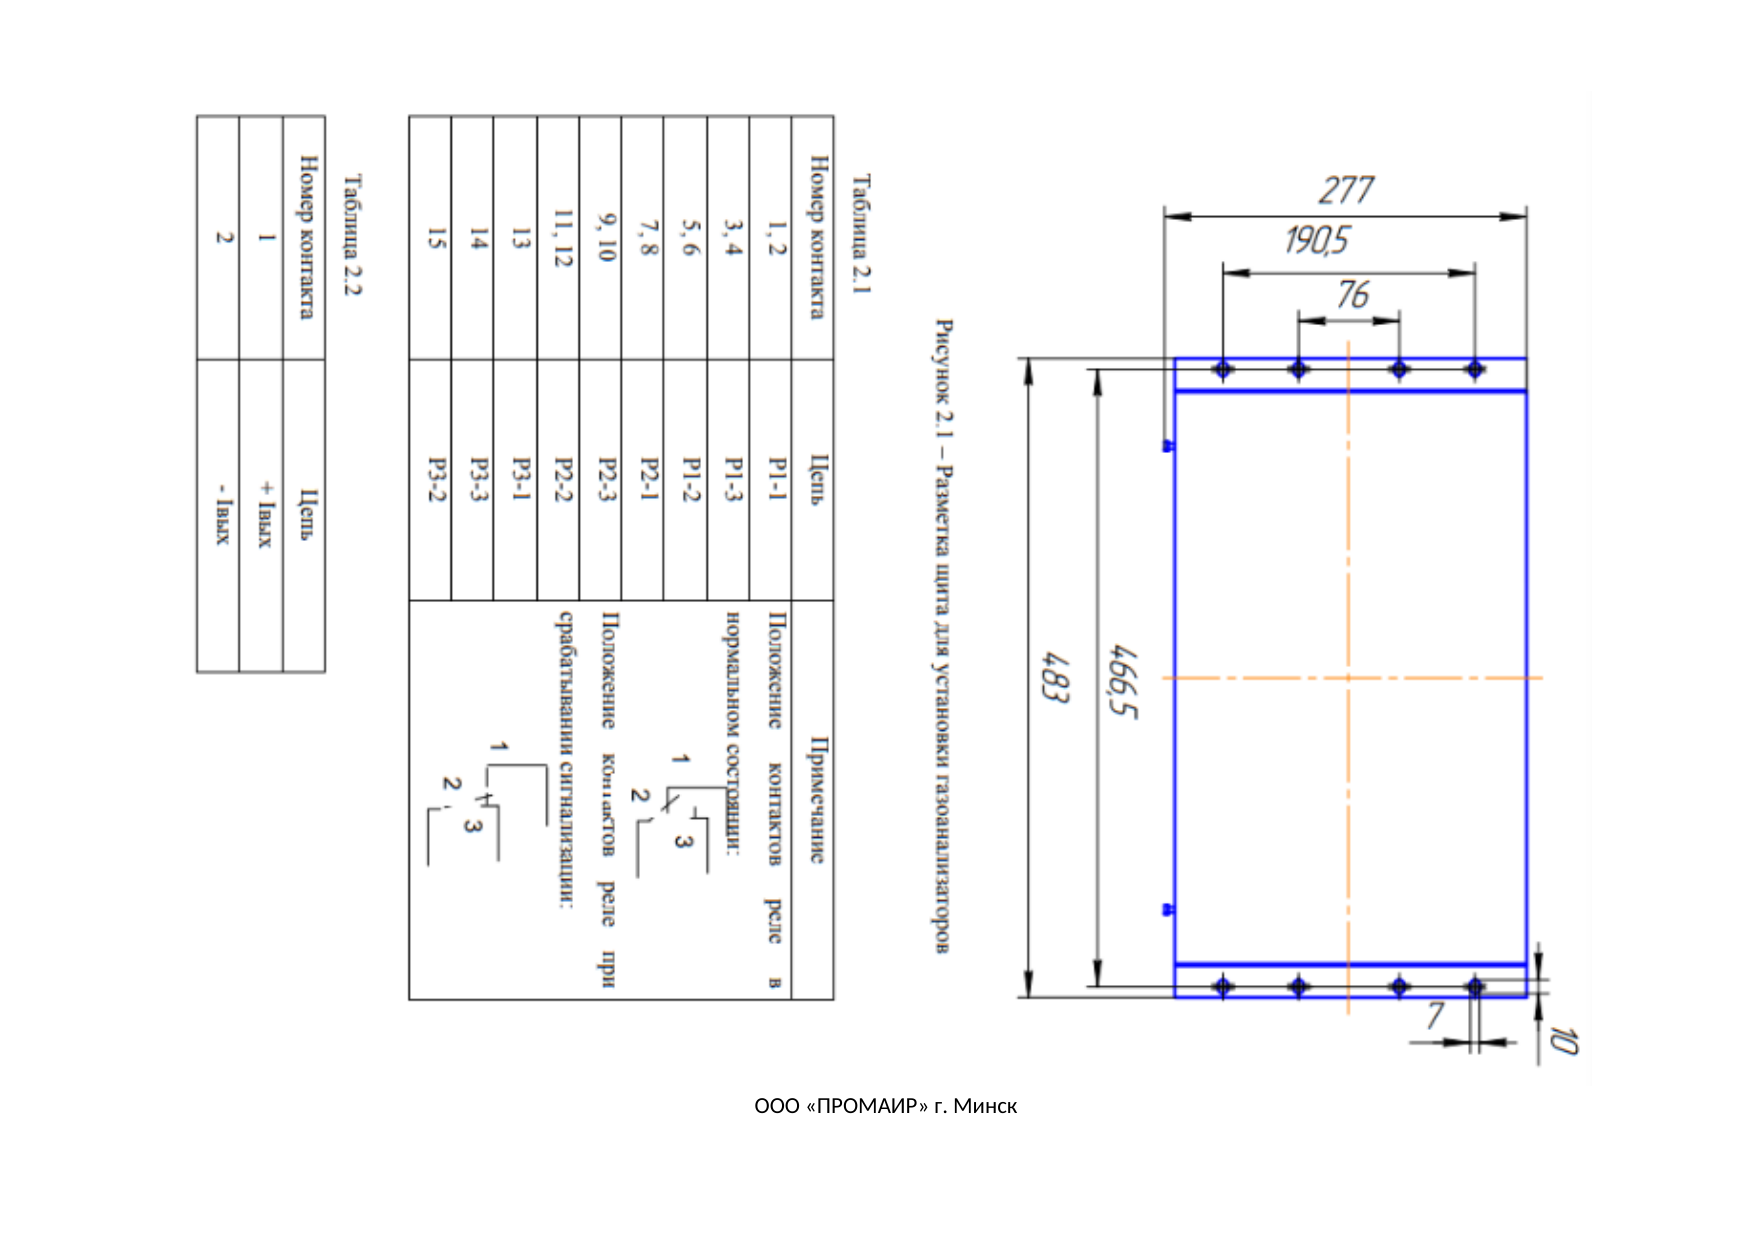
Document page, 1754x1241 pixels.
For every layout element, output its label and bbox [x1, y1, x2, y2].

picture [182, 91, 1592, 1086]
